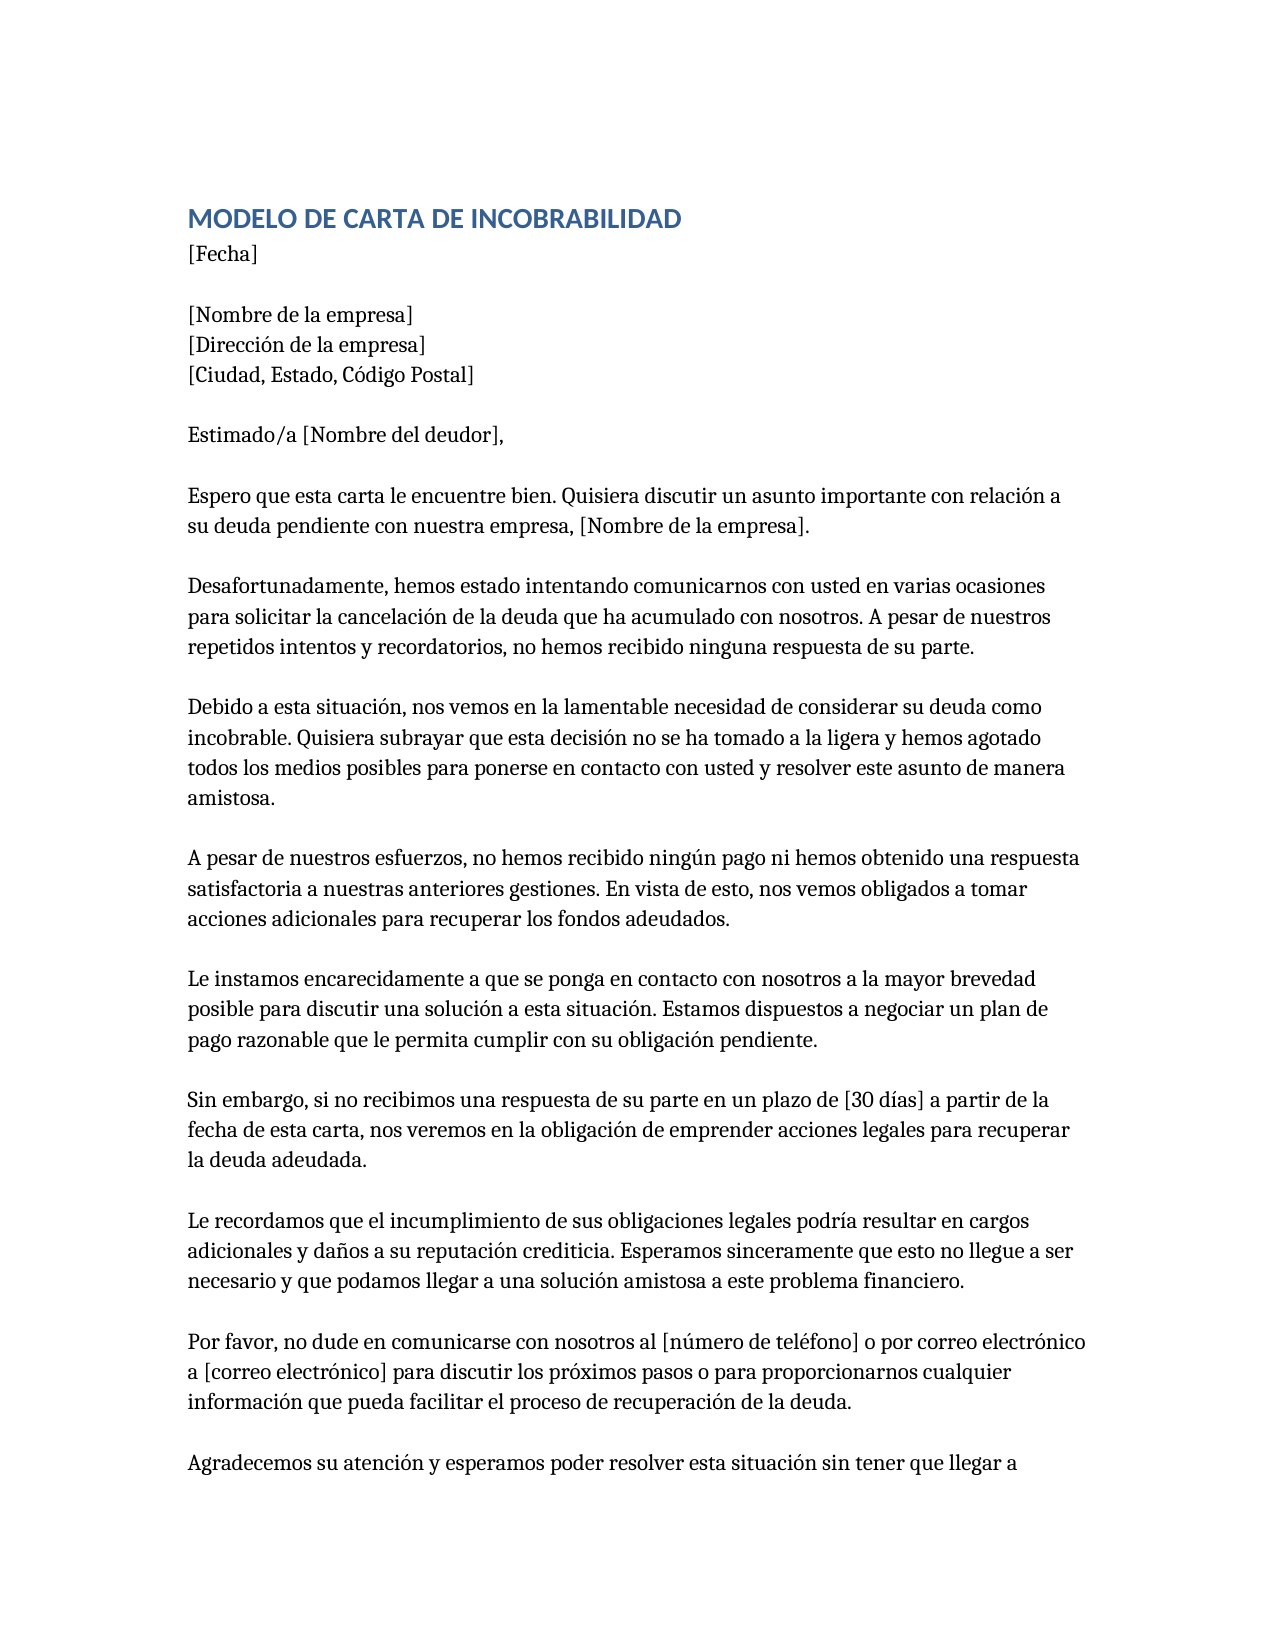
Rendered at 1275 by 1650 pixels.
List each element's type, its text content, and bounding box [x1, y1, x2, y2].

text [187, 241, 1087, 1476]
subtitle MODELO DE CARTA DE INCOBRABILIDAD [187, 200, 1087, 236]
